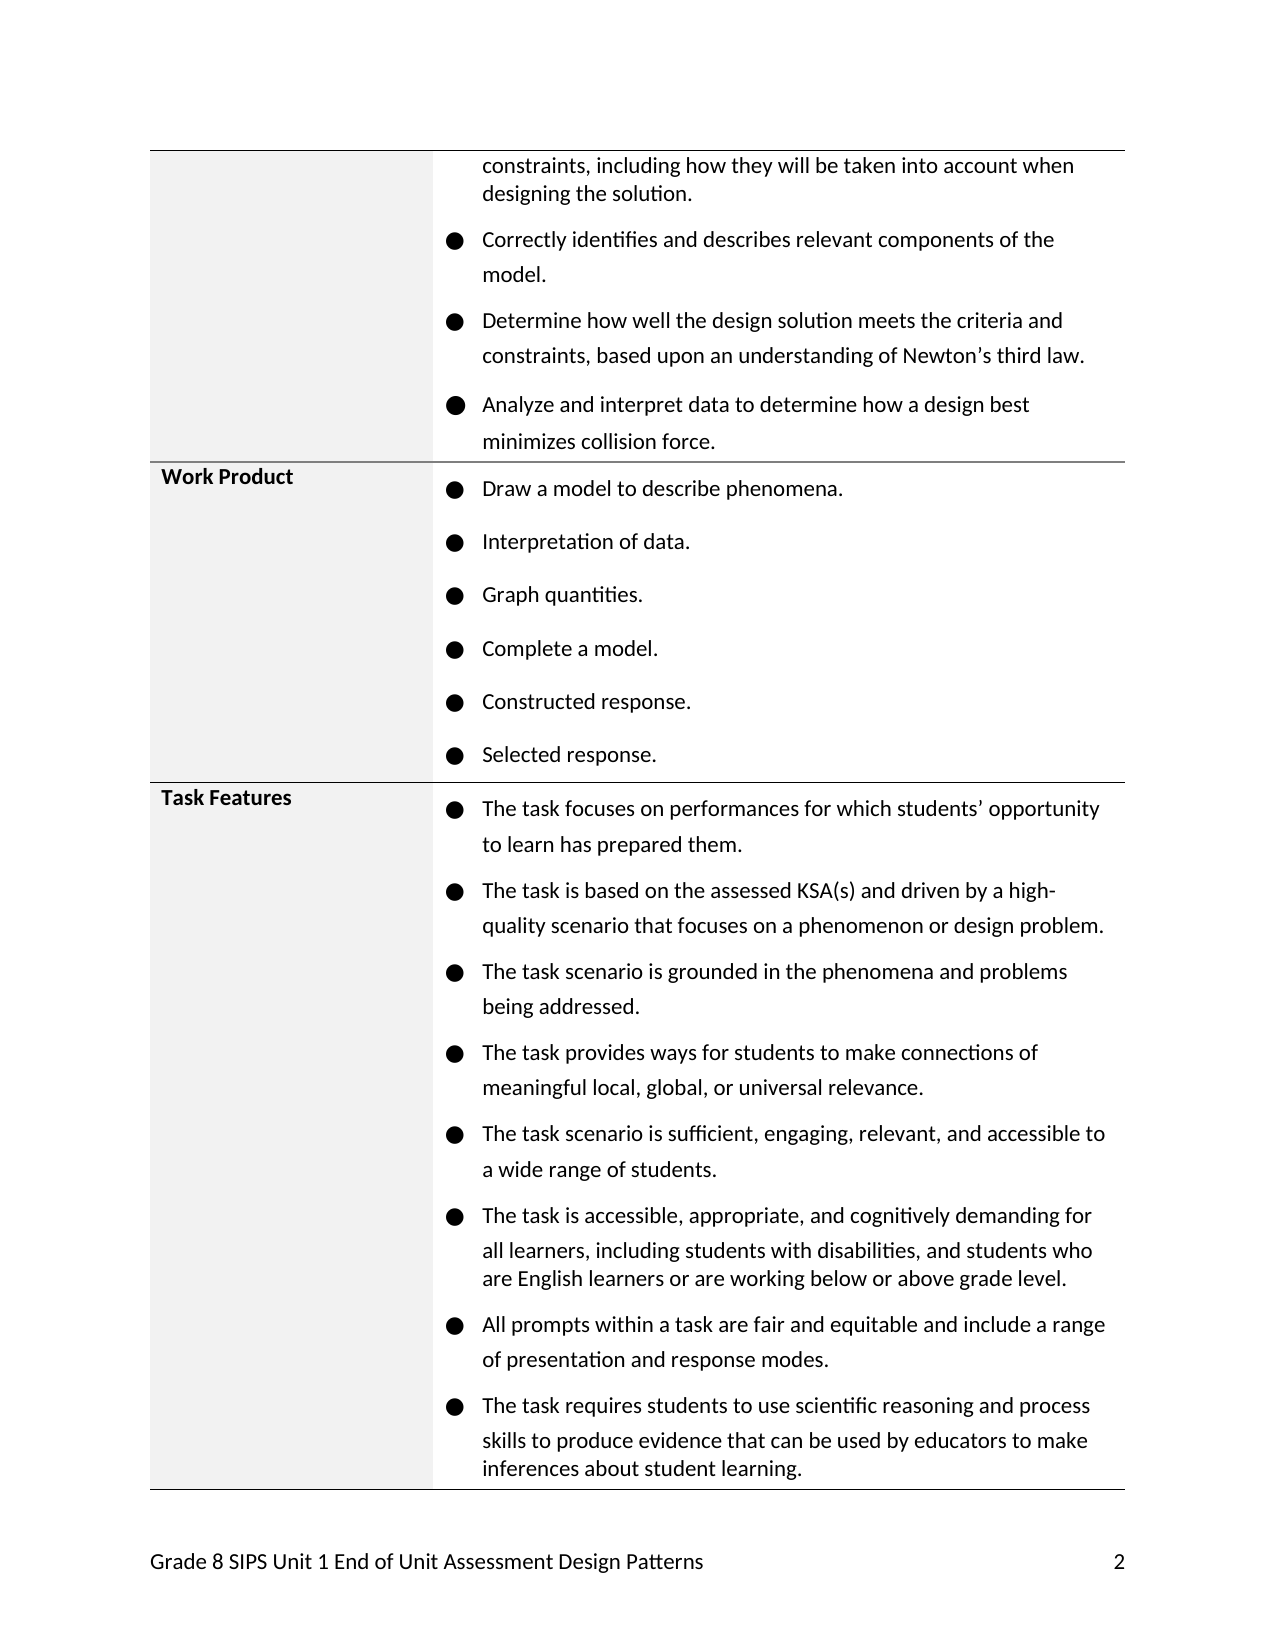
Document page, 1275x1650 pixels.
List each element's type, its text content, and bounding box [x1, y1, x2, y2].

table_cell Draw a model to describe phenomena. Interpretation of data. Graph quantities. Complete a model. Constructed response. Selected response. [433, 463, 1125, 782]
table_cell Task Features [150, 783, 433, 1489]
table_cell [433, 151, 1125, 461]
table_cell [150, 151, 433, 461]
table_cell Work Product [150, 463, 433, 782]
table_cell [433, 783, 1125, 1489]
